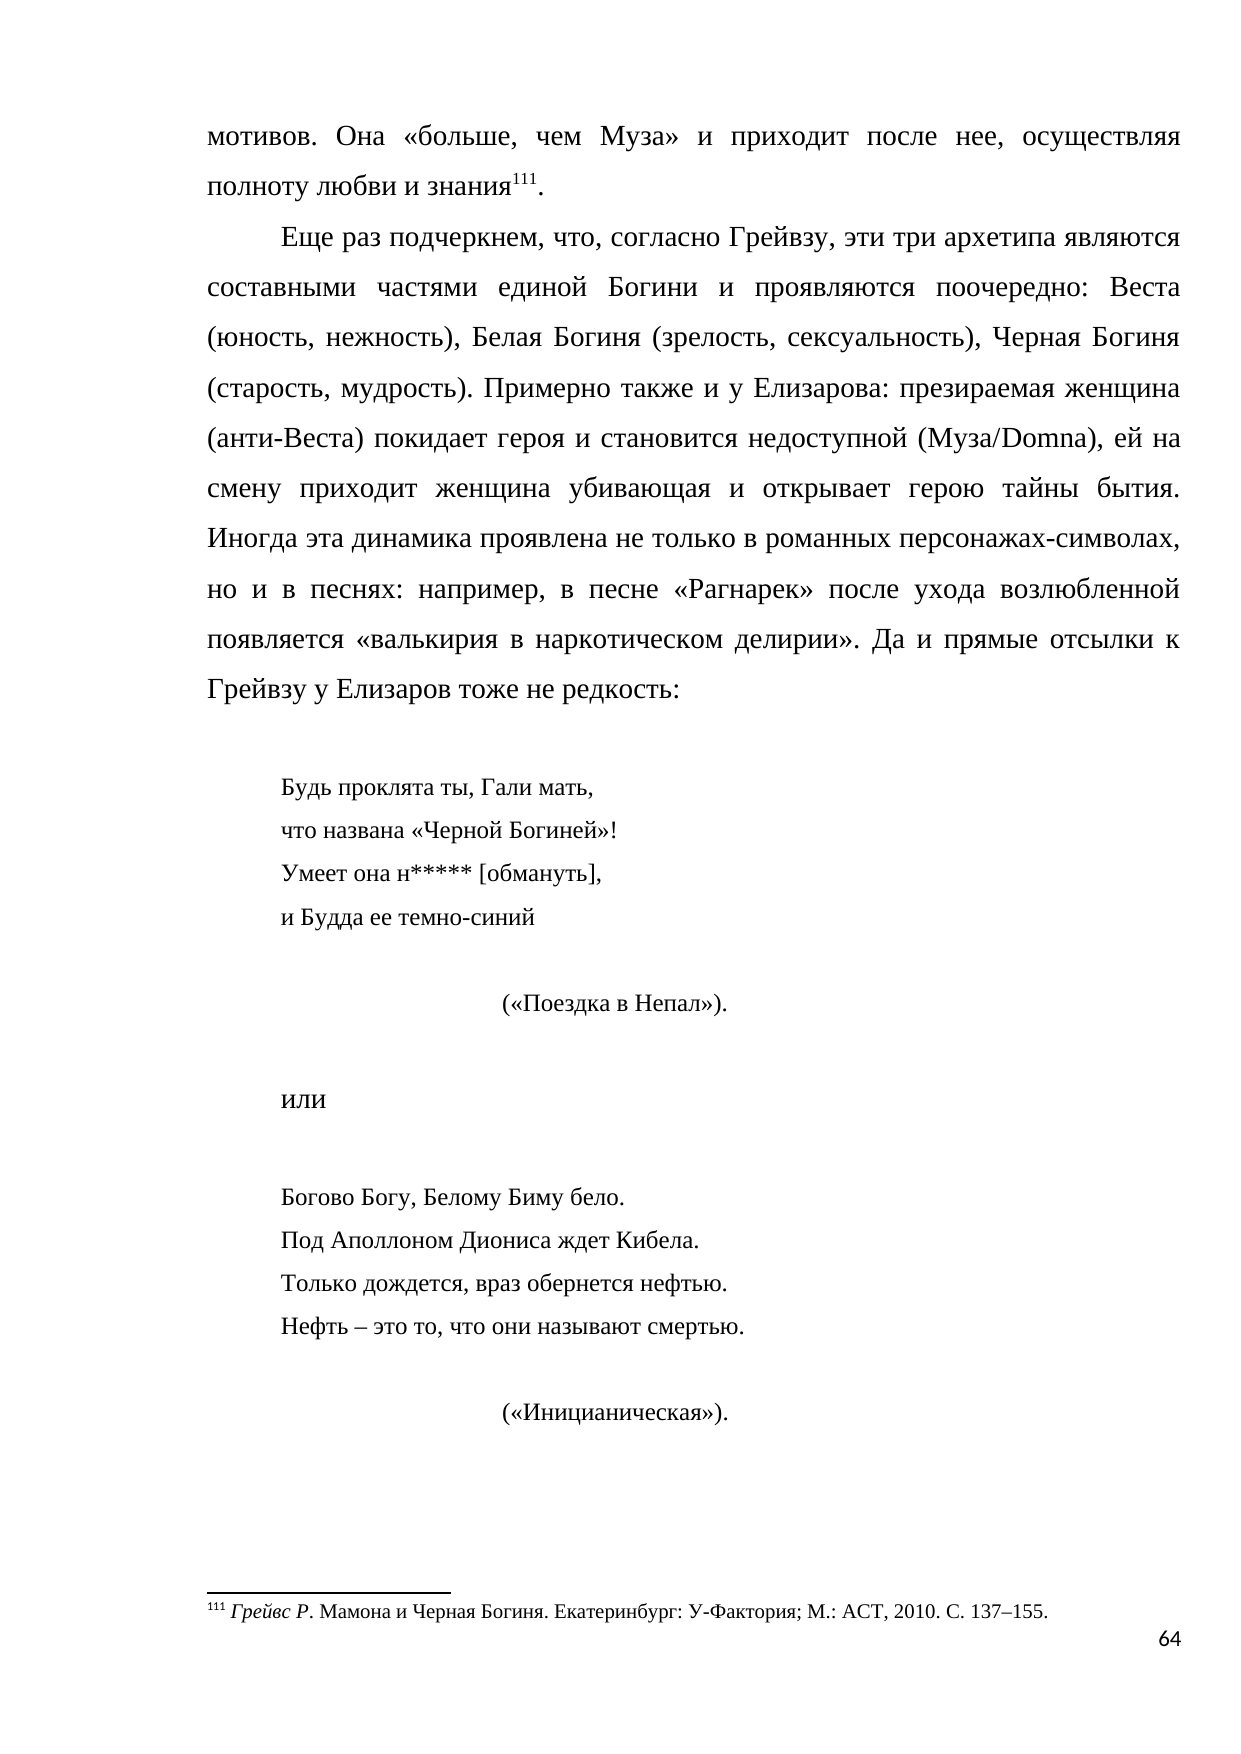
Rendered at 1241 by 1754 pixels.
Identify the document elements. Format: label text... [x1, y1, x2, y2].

text и Будда ее темно-синий [207, 902, 1181, 930]
text Под Аполлоном Диониса ждет Кибела. [207, 1225, 1181, 1254]
text Будь проклята ты, Гали мать, [207, 772, 1181, 801]
text («Поездка в Непал»). [428, 988, 1181, 1017]
text Еще раз подчеркнем, что, согласно Грейвзу, эти три архетипа являются составными частями единой Богини и проявляются поочередно: Веста (юность, нежность), Белая Богиня (зрелость, сексуальность), Черная Богиня (старость, мудрость). Примерно также и у Елизарова: презираемая женщина (анти-Веста) покидает героя и становится недоступной (Муза/Domna), ей на смену приходит женщина убивающая и открывает герою тайны бытия. Иногда эта динамика проявлена не только в романных персонажах-символах, но и в песнях: например, в песне «Рагнарек» после ухода возлюбленной появляется «валькирия в наркотическом делирии». Да и прямые отсылки к Грейвзу у Елизаров тоже не редкость: [207, 219, 1181, 705]
text Только дождется, враз обернется нефтью. [207, 1268, 1181, 1297]
text или [207, 1081, 1181, 1115]
text Умеет она н***** [обмануть], [207, 858, 1181, 887]
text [207, 118, 1181, 202]
text («Иницианическая»). [428, 1397, 1181, 1426]
text Нефть – это то, что они называют смертью. [207, 1311, 1181, 1340]
text что названа «Черной Богиней»! [207, 815, 1181, 844]
text Богово Богу, Белому Биму бело. [207, 1182, 1181, 1211]
